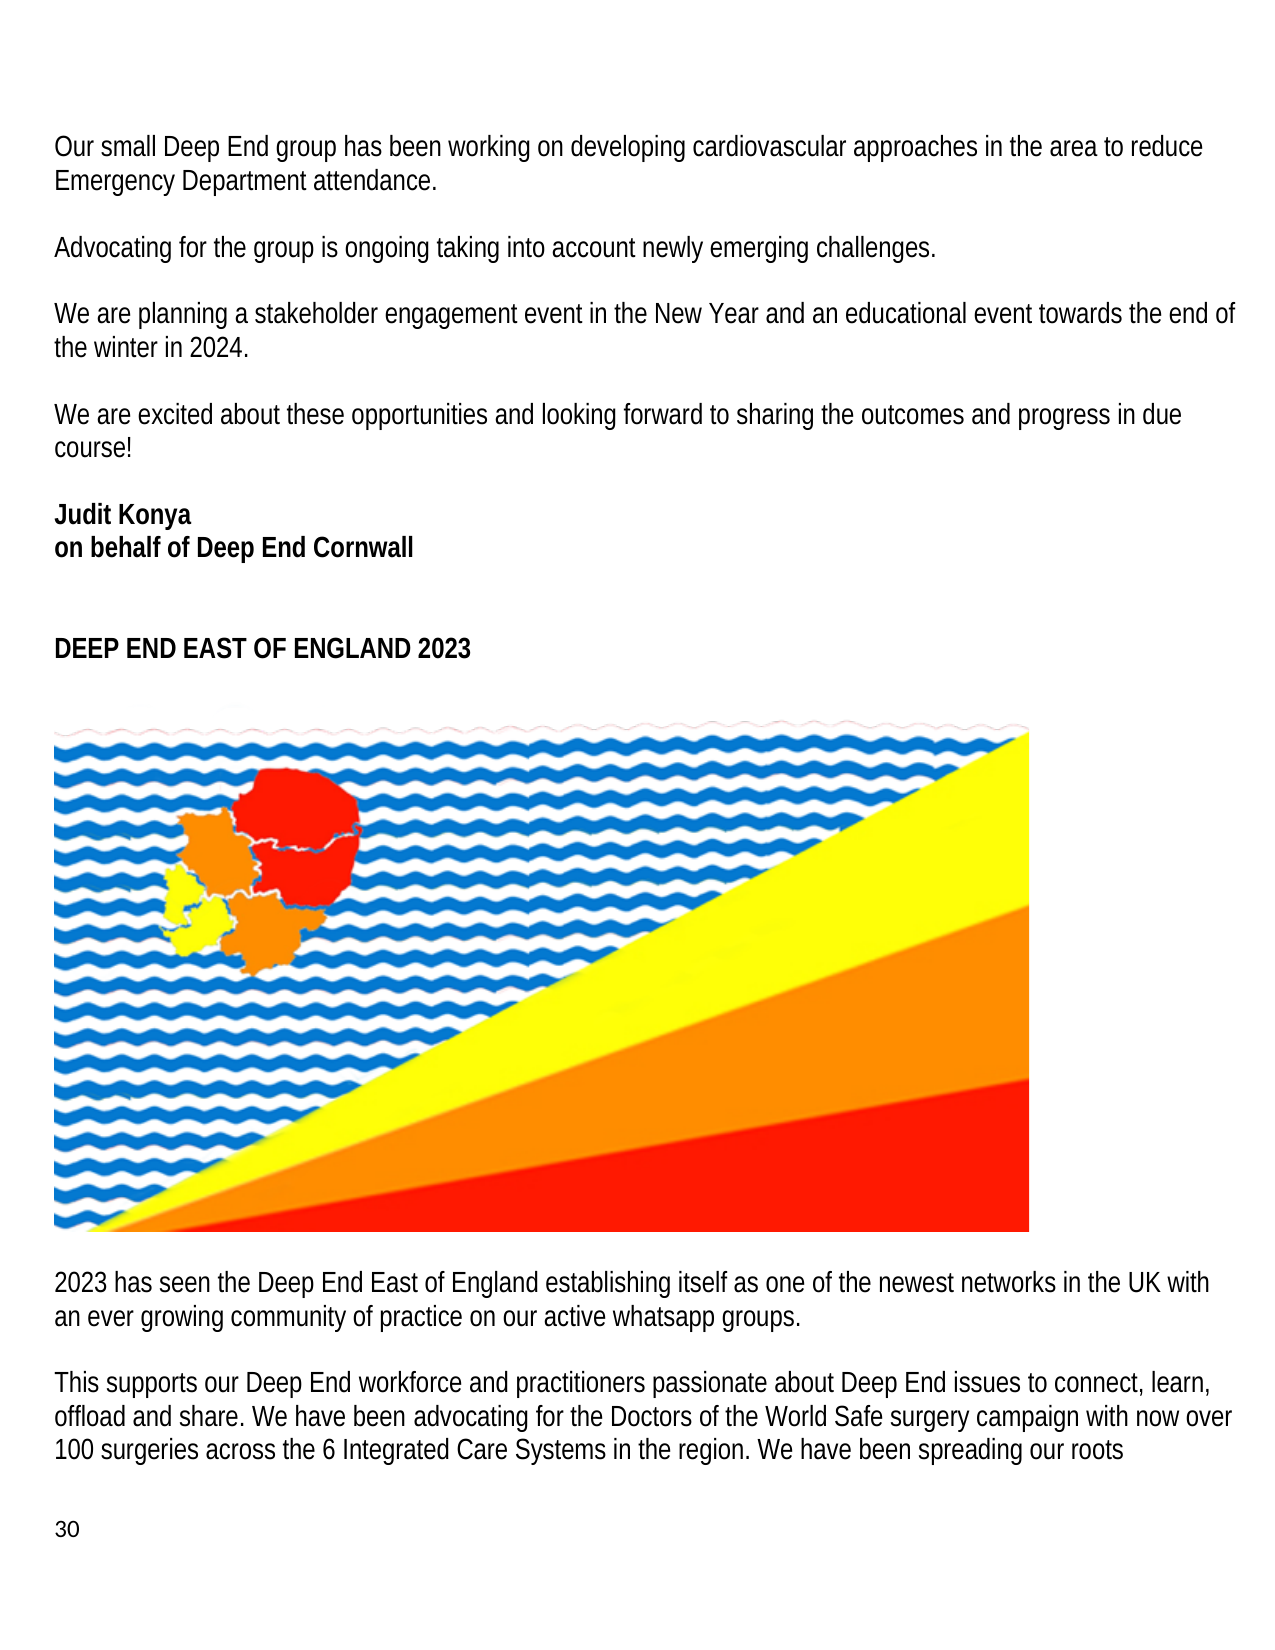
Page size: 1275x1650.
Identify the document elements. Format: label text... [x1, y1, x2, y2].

text Our small Deep End group has been working on developing cardiovascular approaches in the area to reduce Emergency Department attendance. [54, 129, 1239, 196]
text DEEP END EAST OF ENGLAND 2023 [54, 631, 1239, 664]
text Judit Konya [54, 497, 1239, 531]
text We are excited about these opportunities and looking forward to sharing the outcomes and progress in due course! [54, 397, 1239, 464]
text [54, 1366, 1239, 1466]
text 2023 has seen the Deep End East of England establishing itself as one of the newest networks in the UK with an ever growing community of practice on our active whatsapp groups. [54, 1265, 1239, 1332]
picture [54, 664, 1030, 1232]
text on behalf of Deep End Cornwall [54, 531, 1239, 564]
text Advocating for the group is ongoing taking into account newly emerging challenges. [54, 230, 1239, 263]
text We are planning a stakeholder engagement event in the New Year and an educational event towards the end of the winter in 2024. [54, 297, 1239, 363]
